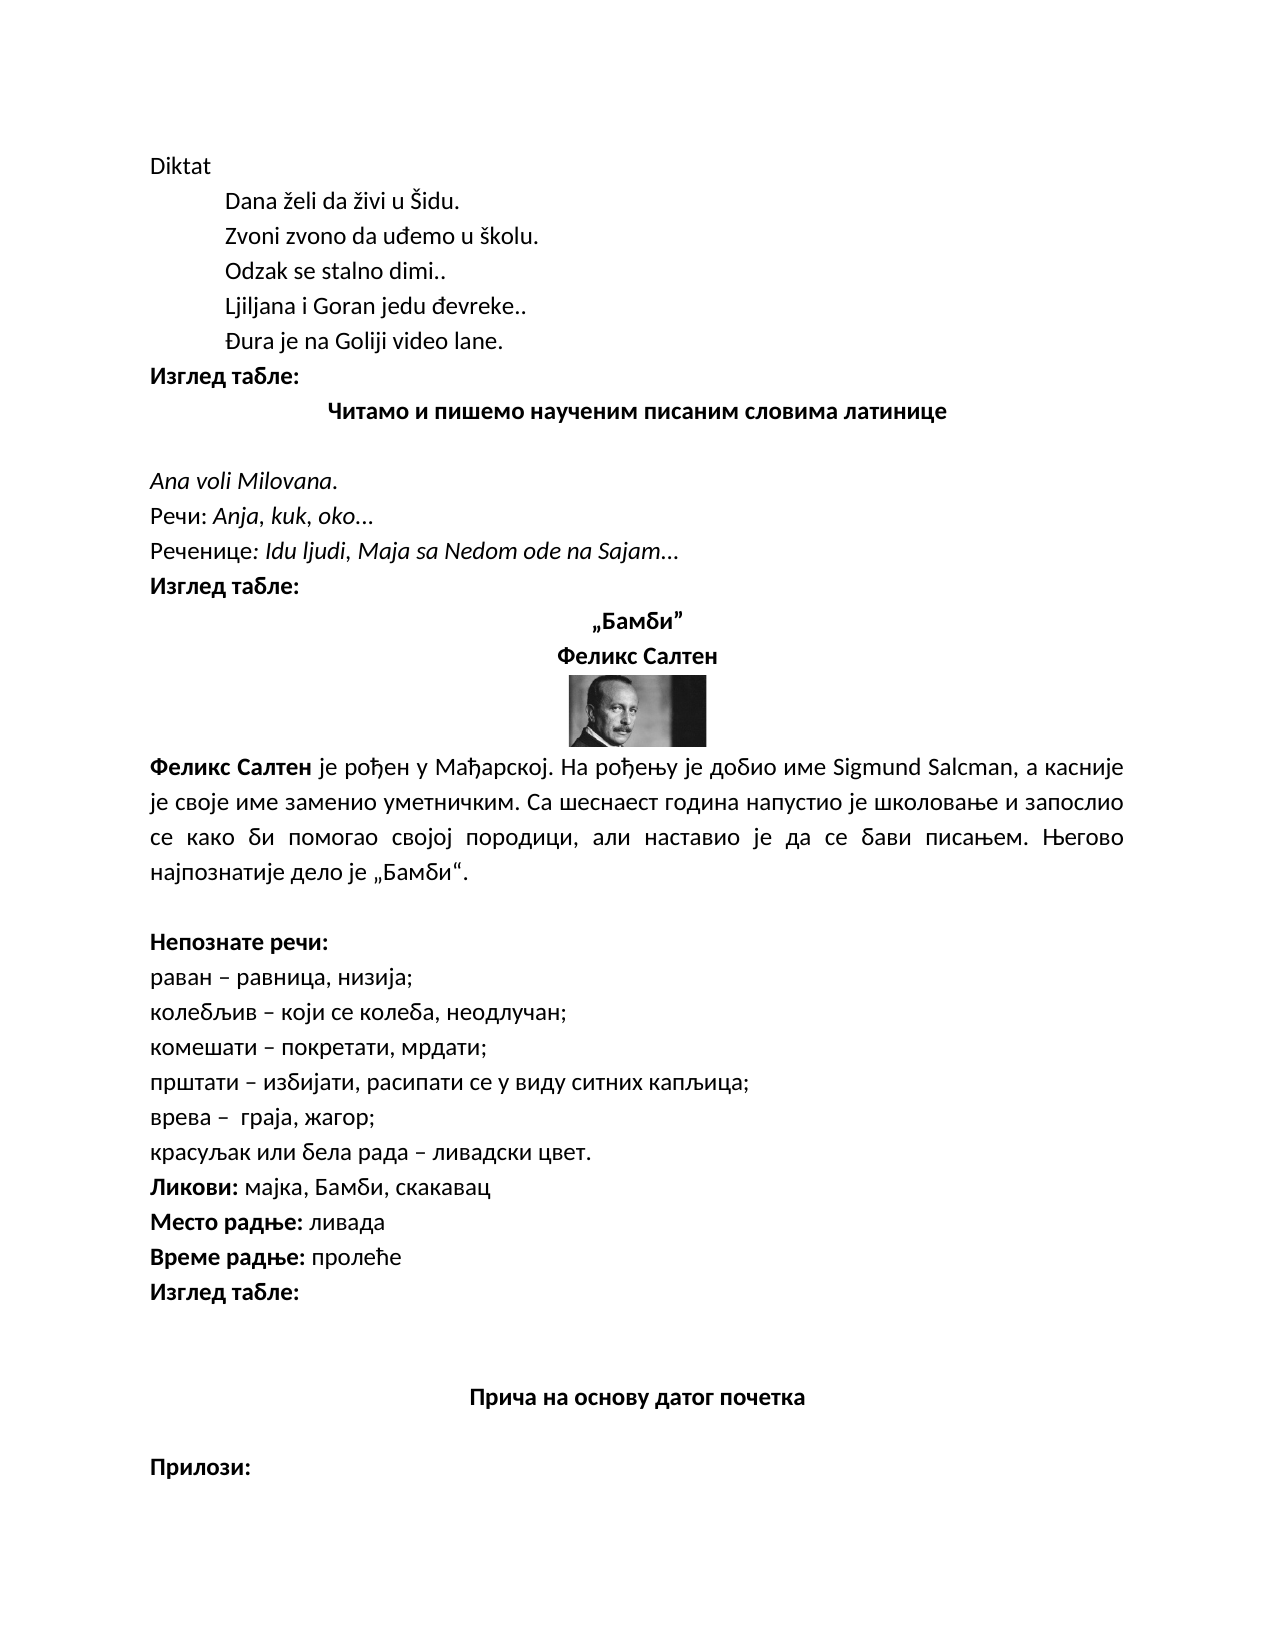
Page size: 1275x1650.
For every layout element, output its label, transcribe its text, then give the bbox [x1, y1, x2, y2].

text Đura je na Goliji video lane. [150, 325, 1125, 356]
text Ликови: мајка, Бамби, скакавац [150, 1171, 1125, 1201]
text Време радње: пролеће [150, 1241, 1125, 1271]
text Изглед табле: [150, 570, 1125, 601]
text Изглед табле: [150, 1276, 1125, 1306]
text колебљив – који се колеба, неодлучан; [150, 996, 1125, 1026]
text Ana voli Milovana. [150, 465, 1125, 496]
text „Бамби” [150, 605, 1125, 636]
text Место радње: ливада [150, 1206, 1125, 1236]
text раван – равница, низија; [150, 961, 1125, 991]
text прштати – избијати, расипати се у виду ситних капљица; [150, 1066, 1125, 1096]
text Diktat [150, 150, 1125, 181]
text Читамо и пишемо наученим писаним словима латинице [150, 395, 1125, 426]
text Речи: Anja, kuk, oko... [150, 500, 1125, 531]
text Феликс Салтен је рођен у Мађарској. На рођењу је добио име Sigmund Salcman, а касније је своје име заменио уметничким. Са шеснаест година напустио је школовање и запослио се како би помогао својој породици, али наставио је да се бави писањем. Његово најпознатије дело је „Бамби“. [150, 751, 1125, 886]
text красуљак или бела рада – ливадски цвет. [150, 1136, 1125, 1166]
text врева – граја, жагор; [150, 1101, 1125, 1131]
text Прилози: [150, 1451, 1125, 1481]
text Dana želi da živi u Šidu. [150, 185, 1125, 216]
text Феликс Салтен [150, 640, 1125, 671]
text Прича на основу датог почетка [150, 1381, 1125, 1411]
picture [568, 675, 707, 747]
text Реченице: Idu ljudi, Maja sa Nedom ode na Sajam... [150, 535, 1125, 566]
text Odzak se stalno dimi.. [150, 255, 1125, 286]
text Непознате речи: [150, 926, 1125, 956]
text Изглед табле: [150, 360, 1125, 391]
text Ljiljana i Goran jedu đevreke.. [150, 290, 1125, 321]
text Zvoni zvono da uđemo u školu. [150, 220, 1125, 251]
text комешати – покретати, мрдати; [150, 1031, 1125, 1061]
